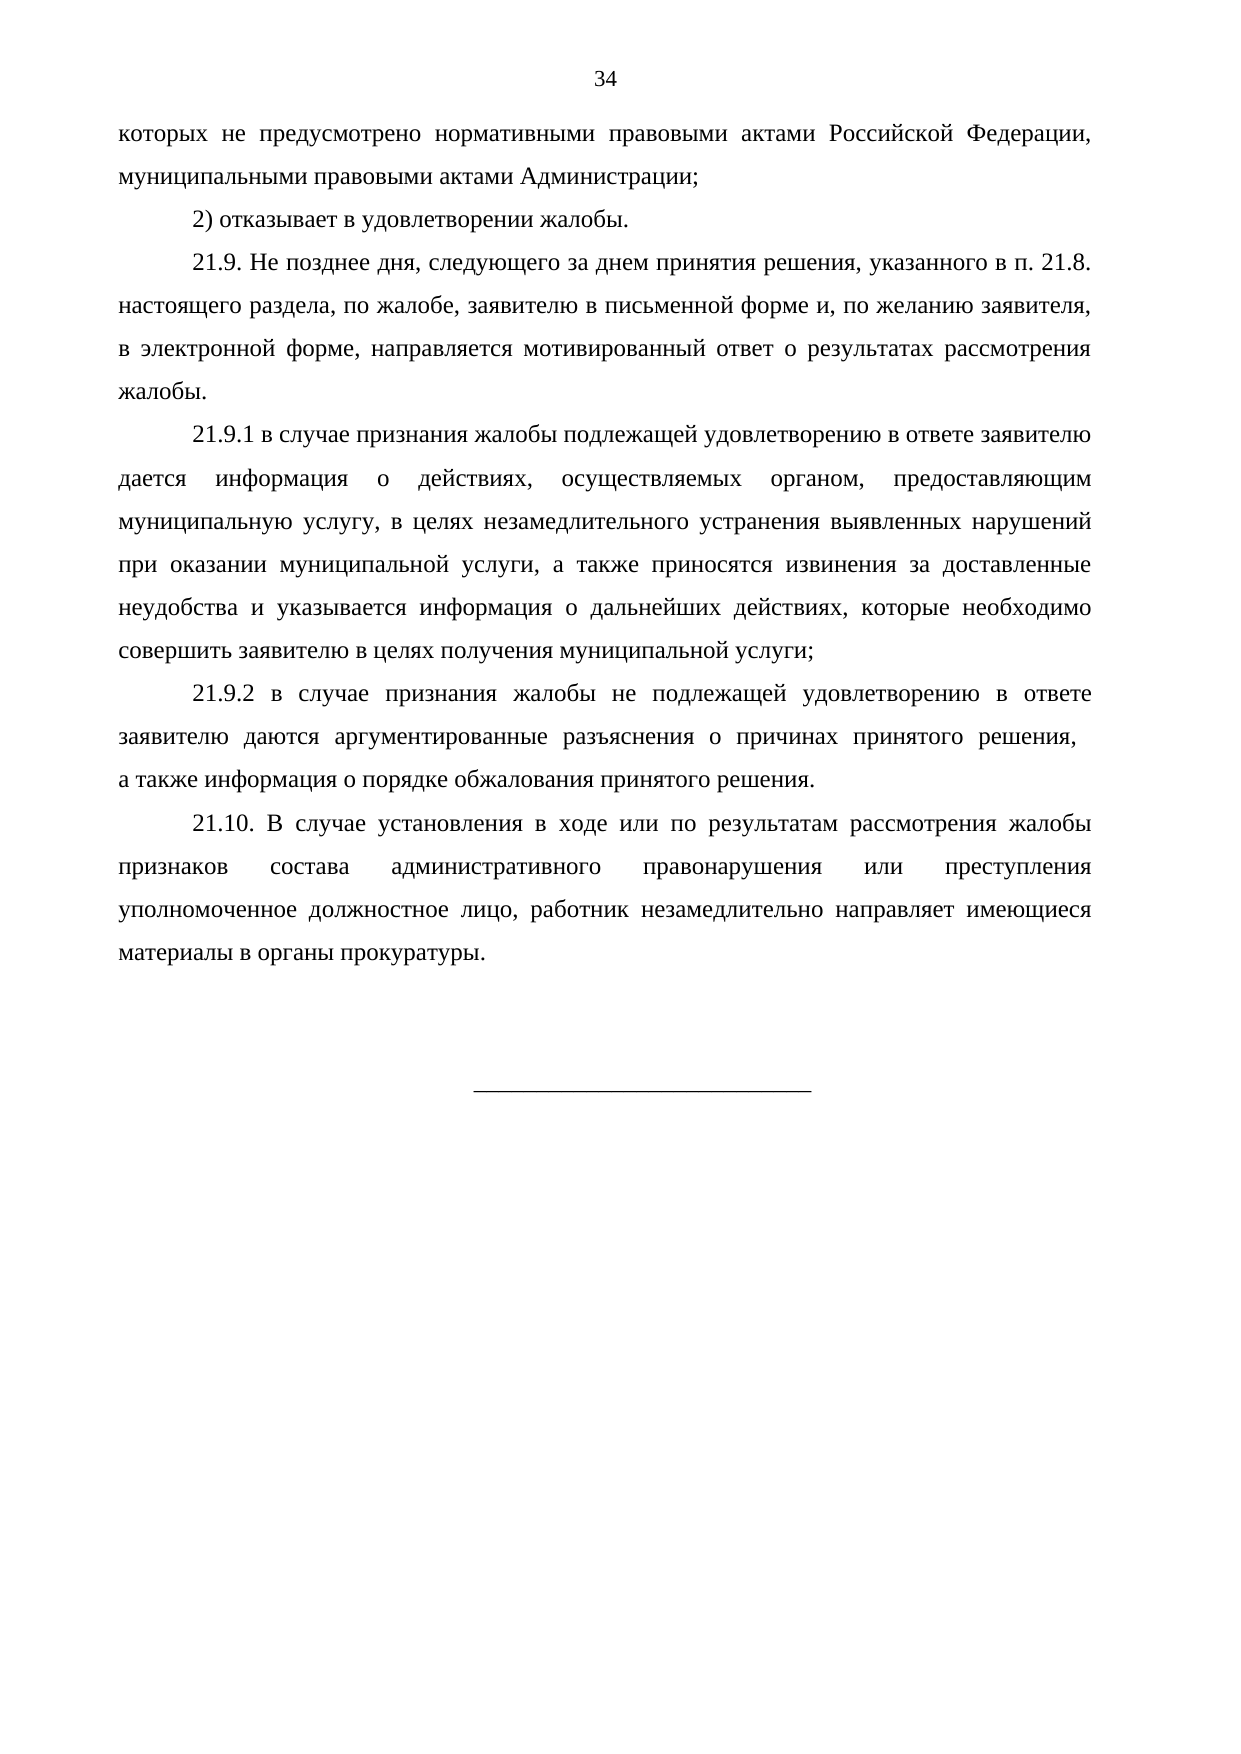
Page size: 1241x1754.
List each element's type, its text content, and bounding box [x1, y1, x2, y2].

text 21.9.2 в случае признания жалобы не подлежащей удовлетворению в ответе заявителю даются аргументированные разъяснения о причинах принятого решения, а также информация о порядке обжалования принятого решения. [118, 678, 1092, 793]
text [118, 118, 1092, 189]
text 21.10. В случае установления в ходе или по результатам рассмотрения жалобы признаков состава административного правонарушения или преступления уполномоченное должностное лицо, работник незамедлительно направляет имеющиеся материалы в органы прокуратуры. [118, 808, 1092, 966]
text ___________________________ [118, 1066, 1092, 1095]
text 21.9.1 в случае признания жалобы подлежащей удовлетворению в ответе заявителю дается информация о действиях, осуществляемых органом, предоставляющим муниципальную услугу, в целях незамедлительного устранения выявленных нарушений при оказании муниципальной услуги, а также приносятся извинения за доставленные неудобства и указывается информация о дальнейших действиях, которые необходимо совершить заявителю в целях получения муниципальной услуги; [118, 419, 1092, 664]
text 2) отказывает в удовлетворении жалобы. [118, 204, 1092, 233]
text 21.9. Не позднее дня, следующего за днем принятия решения, указанного в п. 21.8. настоящего раздела, по жалобе, заявителю в письменной форме и, по желанию заявителя, в электронной форме, направляется мотивированный ответ о результатах рассмотрения жалобы. [118, 247, 1092, 405]
